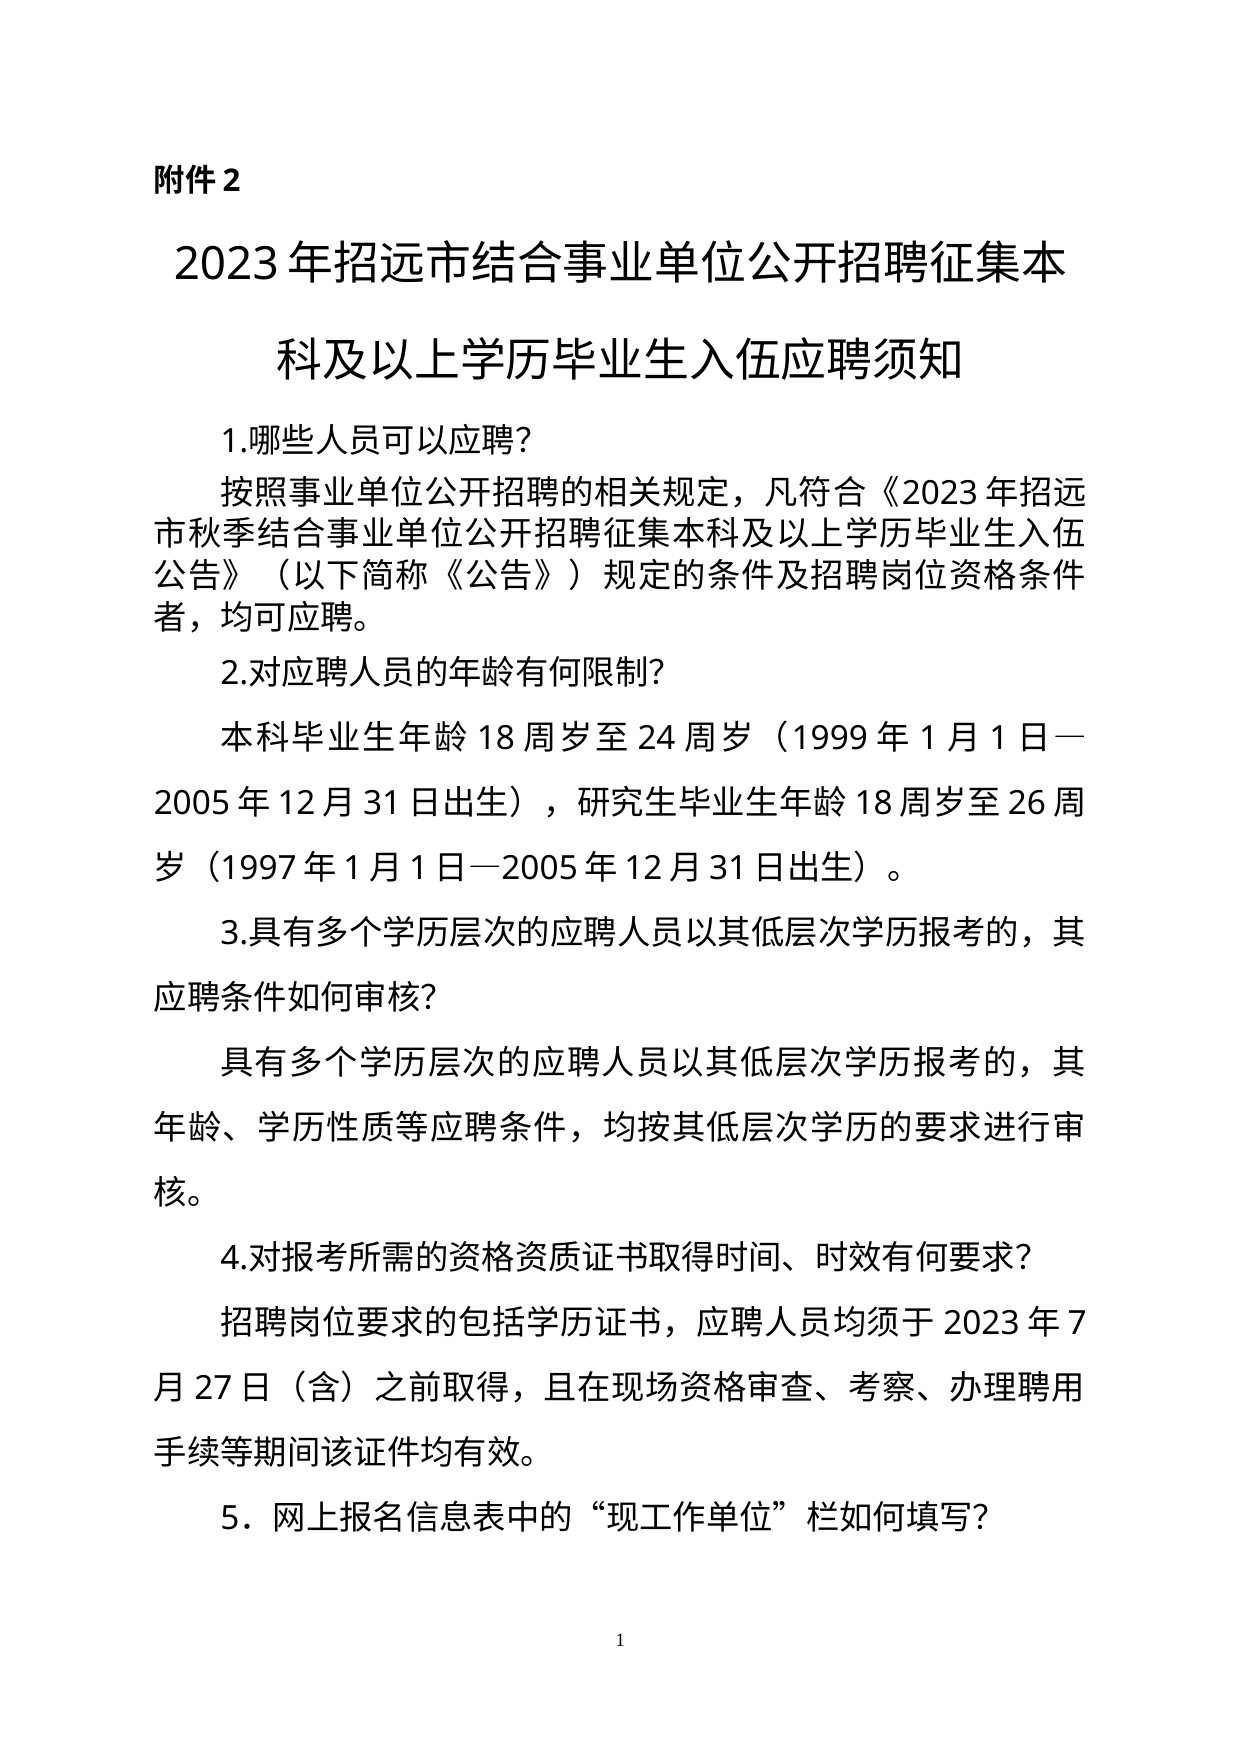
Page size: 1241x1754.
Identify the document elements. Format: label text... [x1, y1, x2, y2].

list 招聘岗位要求的包括学历证书，应聘人员均须于2023年7月27日（含）之前取得，且在现场资格审查、考察、办理聘用手续等期间该证件均有效。 [153, 1287, 1087, 1482]
text 1.哪些人员可以应聘？ [153, 406, 1087, 471]
text 本科毕业生年龄18周岁至24周岁（1999年1月1日—2005年12月31日出生），研究生毕业生年龄18周岁至26周岁（1997年1月1日—2005年12月31日出生）。 [153, 702, 1087, 897]
text 5．网上报名信息表中的“现工作单位”栏如何填写？ [153, 1482, 1087, 1547]
text 3.具有多个学历层次的应聘人员以其低层次学历报考的，其应聘条件如何审核？ [153, 897, 1087, 1027]
text 2.对应聘人员的年龄有何限制？ [153, 637, 1087, 702]
text 按照事业单位公开招聘的相关规定，凡符合《2023年招远市秋季结合事业单位公开招聘征集本科及以上学历毕业生入伍公告》（以下简称《公告》）规定的条件及招聘岗位资格条件者，均可应聘。 [153, 471, 1087, 637]
text 2023年招远市结合事业单位公开招聘征集本科及以上学历毕业生入伍应聘须知 [153, 211, 1087, 406]
list 4.对报考所需的资格资质证书取得时间、时效有何要求？ [153, 1222, 1087, 1287]
text 具有多个学历层次的应聘人员以其低层次学历报考的，其年龄、学历性质等应聘条件，均按其低层次学历的要求进行审核。 [153, 1027, 1087, 1222]
text 附件2 [153, 146, 1087, 211]
